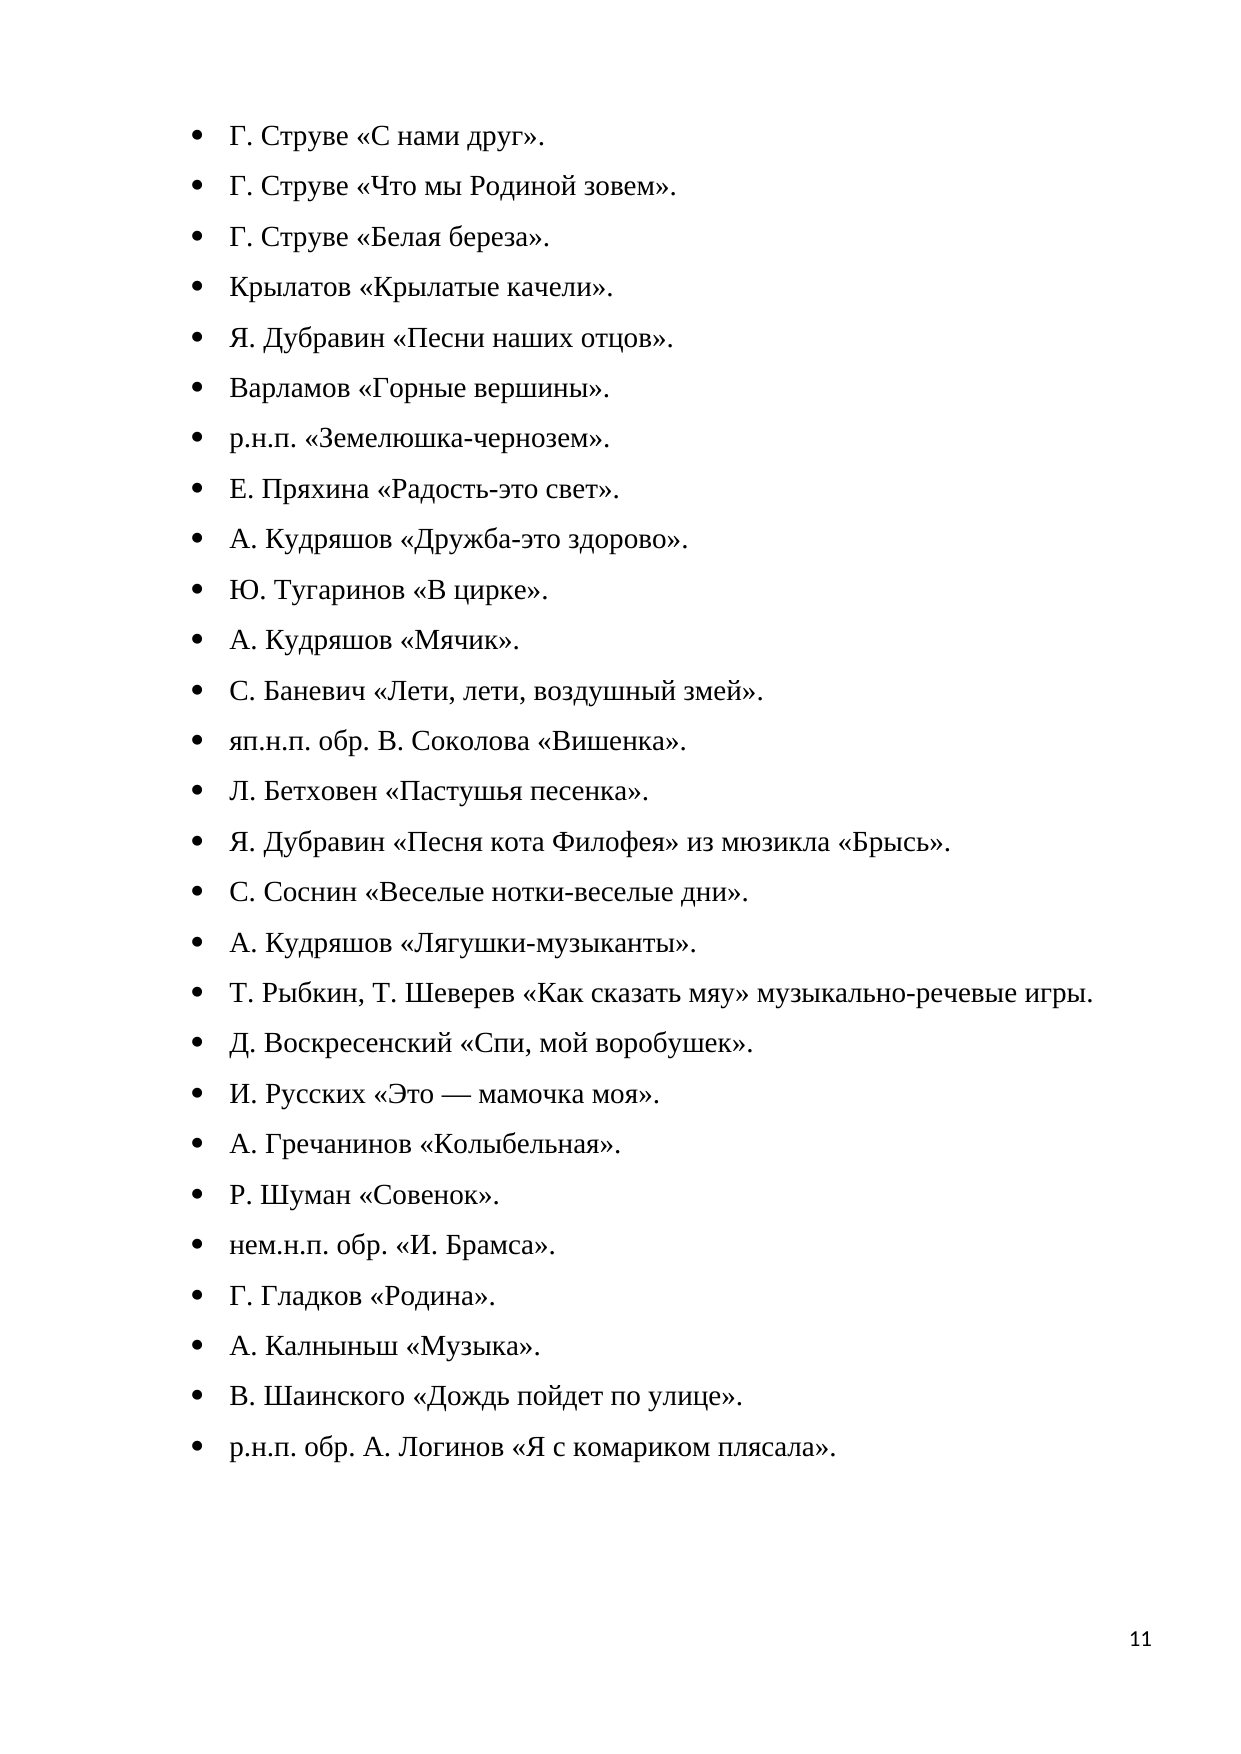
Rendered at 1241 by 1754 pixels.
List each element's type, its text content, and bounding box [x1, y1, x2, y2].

list А. Кудряшов «Лягушки-музыканты». [192, 925, 1152, 958]
list Т. Рыбкин, Т. Шеверев «Как сказать мяу» музыкально-речевые игры. [192, 975, 1152, 1009]
list Ю. Тугаринов «В цирке». [192, 572, 1152, 606]
list И. Русских «Это — мамочка моя». [192, 1076, 1152, 1110]
list Д. Воскресенский «Спи, мой воробушек». [192, 1026, 1152, 1059]
list яп.н.п. обр. В. Соколова «Вишенка». [192, 723, 1152, 757]
list А. Гречанинов «Колыбельная». [192, 1126, 1152, 1160]
list А. Калныньш «Музыка». [192, 1328, 1152, 1362]
list Е. Пряхина «Радость-это свет». [192, 471, 1152, 505]
list нем.н.п. обр. «И. Брамса». [192, 1227, 1152, 1261]
list Л. Бетховен «Пастушья песенка». [192, 773, 1152, 807]
list Я. Дубравин «Песни наших отцов». [192, 320, 1152, 353]
list Крылатов «Крылатые качели». [192, 269, 1152, 303]
list С. Соснин «Веселые нотки-веселые дни». [192, 874, 1152, 908]
list Г. Струве «С нами друг». [192, 118, 1152, 152]
list В. Шаинского «Дождь пойдет по улице». [192, 1378, 1152, 1412]
list Г. Струве «Что мы Родиной зовем». [192, 168, 1152, 202]
list А. Кудряшов «Мячик». [192, 622, 1152, 656]
list Р. Шуман «Совенок». [192, 1177, 1152, 1211]
list Г. Гладков «Родина». [192, 1278, 1152, 1311]
list А. Кудряшов «Дружба-это здорово». [192, 521, 1152, 555]
list С. Баневич «Лети, лети, воздушный змей». [192, 673, 1152, 706]
list р.н.п. «Земелюшка-чернозем». [192, 421, 1152, 454]
list Г. Струве «Белая береза». [192, 219, 1152, 253]
list р.н.п. обр. А. Логинов «Я с комариком плясала». [192, 1429, 1152, 1463]
list Варламов «Горные вершины». [192, 370, 1152, 404]
list Я. Дубравин «Песня кота Филофея» из мюзикла «Брысь». [192, 824, 1152, 858]
